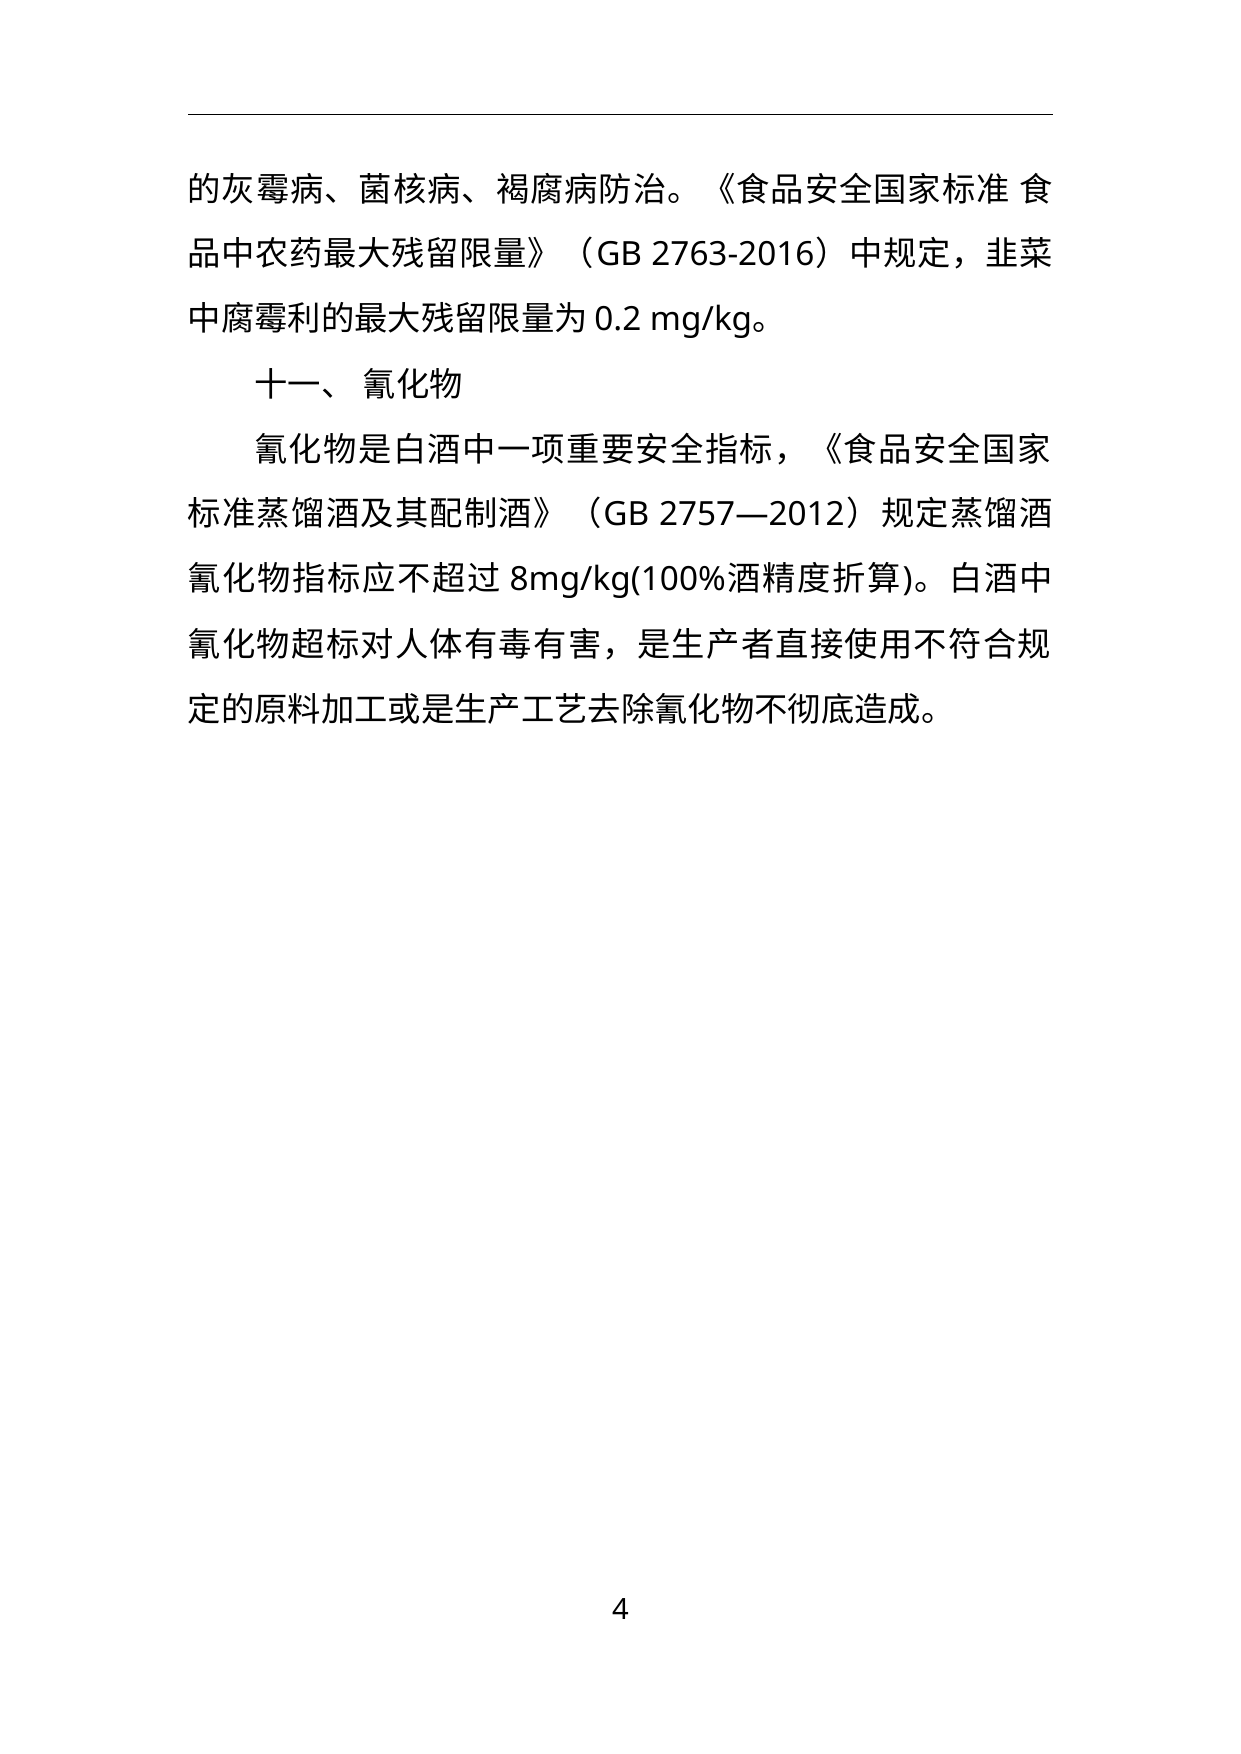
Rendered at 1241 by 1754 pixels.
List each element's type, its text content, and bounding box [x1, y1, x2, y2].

text 氰化物是白酒中一项重要安全指标，《食品安全国家标准蒸馏酒及其配制酒》（GB 2757—2012）规定蒸馏酒氰化物指标应不超过8mg/kg(100%酒精度折算)。白酒中氰化物超标对人体有毒有害，是生产者直接使用不符合规定的原料加工或是生产工艺去除氰化物不彻底造成。 [187, 414, 1053, 739]
list 氰化物 [254, 349, 1053, 414]
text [187, 154, 1053, 349]
